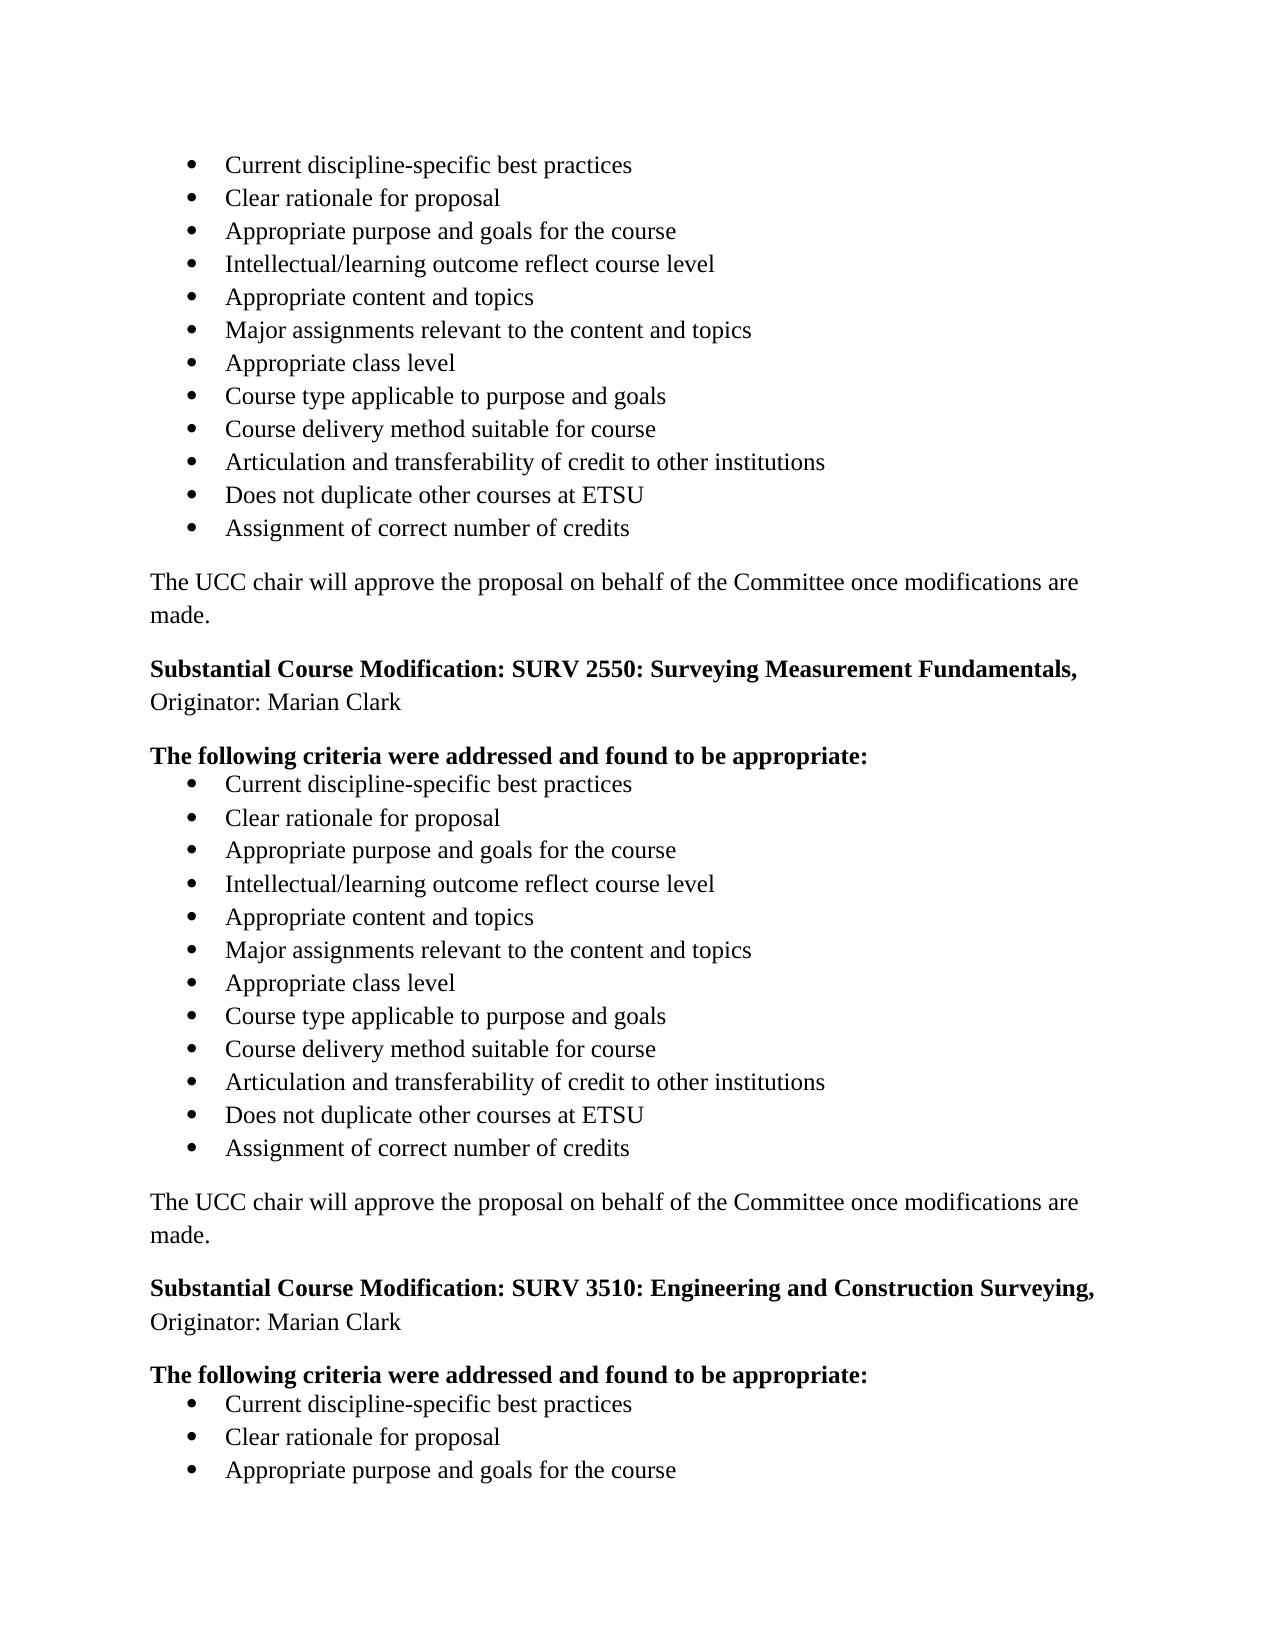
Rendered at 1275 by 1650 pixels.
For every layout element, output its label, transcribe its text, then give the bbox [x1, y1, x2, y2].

text Substantial Course Modification: SURV 2550: Surveying Measurement Fundamentals, Originator: Marian Clark [150, 654, 1125, 716]
text The following criteria were addressed and found to be appropriate: [150, 741, 1125, 769]
list Does not duplicate other courses at ETSU [187, 1100, 1125, 1128]
list Articulation and transferability of credit to other institutions [187, 447, 1125, 476]
list Assignment of correct number of credits [187, 1133, 1125, 1162]
text Substantial Course Modification: SURV 3510: Engineering and Construction Surveying, Originator: Marian Clark [150, 1273, 1125, 1335]
list Appropriate content and topics [187, 282, 1125, 311]
list Course type applicable to purpose and goals [187, 381, 1125, 410]
text The UCC chair will approve the proposal on behalf of the Committee once modifications are made. [150, 1187, 1125, 1248]
list Articulation and transferability of credit to other institutions [187, 1067, 1125, 1096]
list Major assignments relevant to the content and topics [187, 935, 1125, 963]
list Course delivery method suitable for course [187, 414, 1125, 443]
list Clear rationale for proposal [187, 183, 1125, 212]
text The following criteria were addressed and found to be appropriate: [150, 1360, 1125, 1389]
list Appropriate class level [187, 968, 1125, 996]
list Appropriate content and topics [187, 902, 1125, 930]
list Current discipline-specific best practices [187, 769, 1125, 798]
list Assignment of correct number of credits [187, 513, 1125, 542]
text The UCC chair will approve the proposal on behalf of the Committee once modifications are made. [150, 567, 1125, 629]
list Appropriate purpose and goals for the course [187, 1455, 1125, 1484]
list Appropriate purpose and goals for the course [187, 836, 1125, 864]
list Course delivery method suitable for course [187, 1034, 1125, 1062]
list Intellectual/learning outcome reflect course level [187, 869, 1125, 897]
list Course type applicable to purpose and goals [187, 1001, 1125, 1029]
list Major assignments relevant to the content and topics [187, 315, 1125, 344]
list Intellectual/learning outcome reflect course level [187, 249, 1125, 278]
list Current discipline-specific best practices [187, 150, 1125, 179]
list Does not duplicate other courses at ETSU [187, 480, 1125, 509]
list Appropriate class level [187, 348, 1125, 377]
list Appropriate purpose and goals for the course [187, 216, 1125, 245]
list Clear rationale for proposal [187, 803, 1125, 831]
list Current discipline-specific best practices [187, 1389, 1125, 1418]
list Clear rationale for proposal [187, 1422, 1125, 1451]
